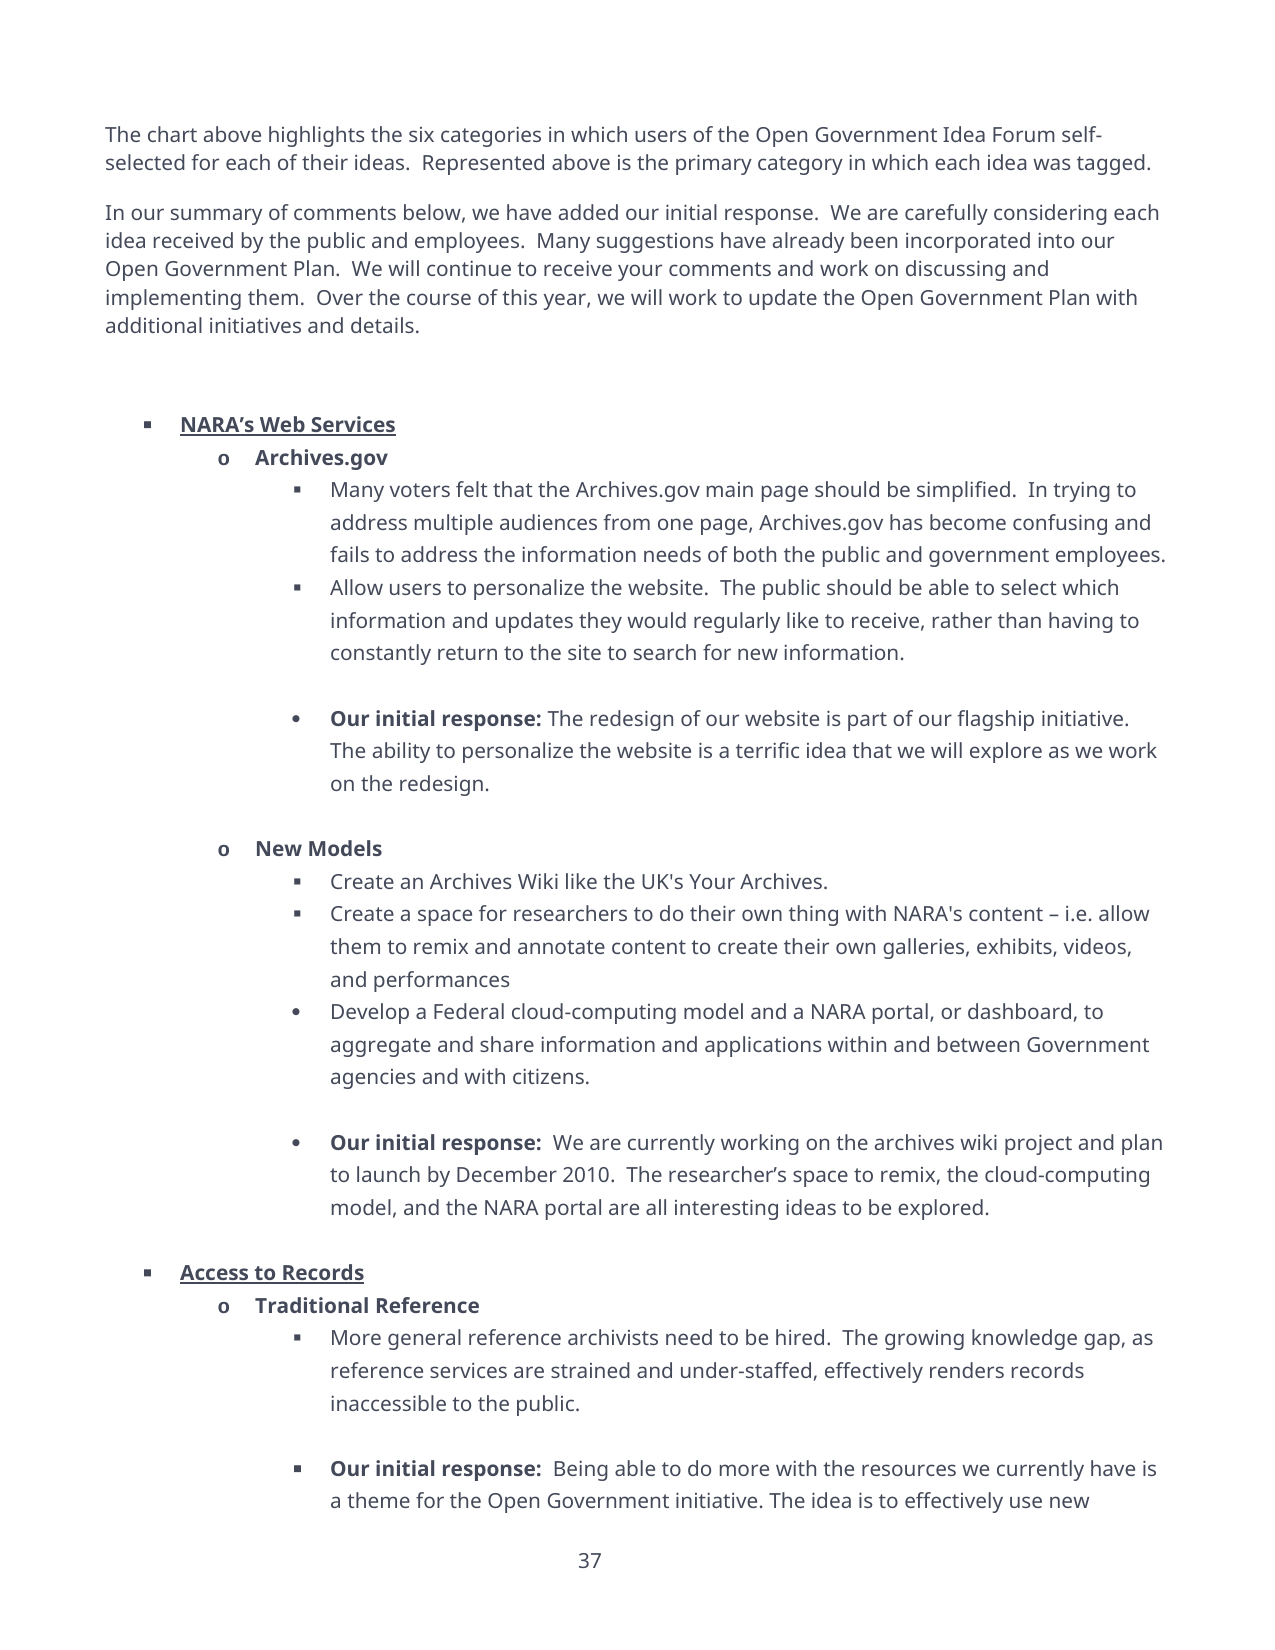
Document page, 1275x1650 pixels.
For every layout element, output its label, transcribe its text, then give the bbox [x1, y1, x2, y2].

list Create an Archives Wiki like the UK's Your Archives. [292, 867, 1170, 895]
list Allow users to personalize the website. The public should be able to select which information and updates they would regularly like to receive, rather than having to constantly return to the site to search for new information. [292, 573, 1170, 667]
list NARA’s Web Services [142, 410, 1170, 438]
text The chart above highlights the six categories in which users of the Open Government Idea Forum self-selected for each of their ideas. Represented above is the primary category in which each idea was tagged. [105, 120, 1170, 177]
list Archives.gov [217, 443, 1170, 471]
list Create a space for researchers to do their own thing with NARA's content – i.e. allow them to remix and annotate content to create their own galleries, exhibits, videos, and performances [292, 899, 1170, 993]
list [292, 1454, 1170, 1515]
list New Models [217, 834, 1170, 863]
list Our initial response: We are currently working on the archives wiki project and plan to launch by December 2010. The researcher’s space to remix, the cloud-computing model, and the NARA portal are all interesting ideas to be explored. [292, 1128, 1170, 1221]
list More general reference archivists need to be hired. The growing knowledge gap, as reference services are strained and under-staffed, effectively renders records inaccessible to the public. [292, 1323, 1170, 1417]
list Develop a Federal cloud-computing model and a NARA portal, or dashboard, to aggregate and share information and applications within and between Government agencies and with citizens. [292, 997, 1170, 1091]
list Access to Records [142, 1258, 1170, 1287]
list Traditional Reference [217, 1291, 1170, 1319]
list Many voters felt that the Archives.gov main page should be simplified. In trying to address multiple audiences from one page, Archives.gov has become confusing and fails to address the information needs of both the public and government employees. [292, 475, 1170, 569]
list Our initial response: The redesign of our website is part of our flagship initiative. The ability to personalize the website is a terrific idea that we will explore as we work on the redesign. [292, 704, 1170, 797]
text In our summary of comments below, we have added our initial response. We are carefully considering each idea received by the public and employees. Many suggestions have already been incorporated into our Open Government Plan. We will continue to receive your comments and work on discussing and implementing them. Over the course of this year, we will work to update the Open Government Plan with additional initiatives and details. [105, 198, 1170, 340]
